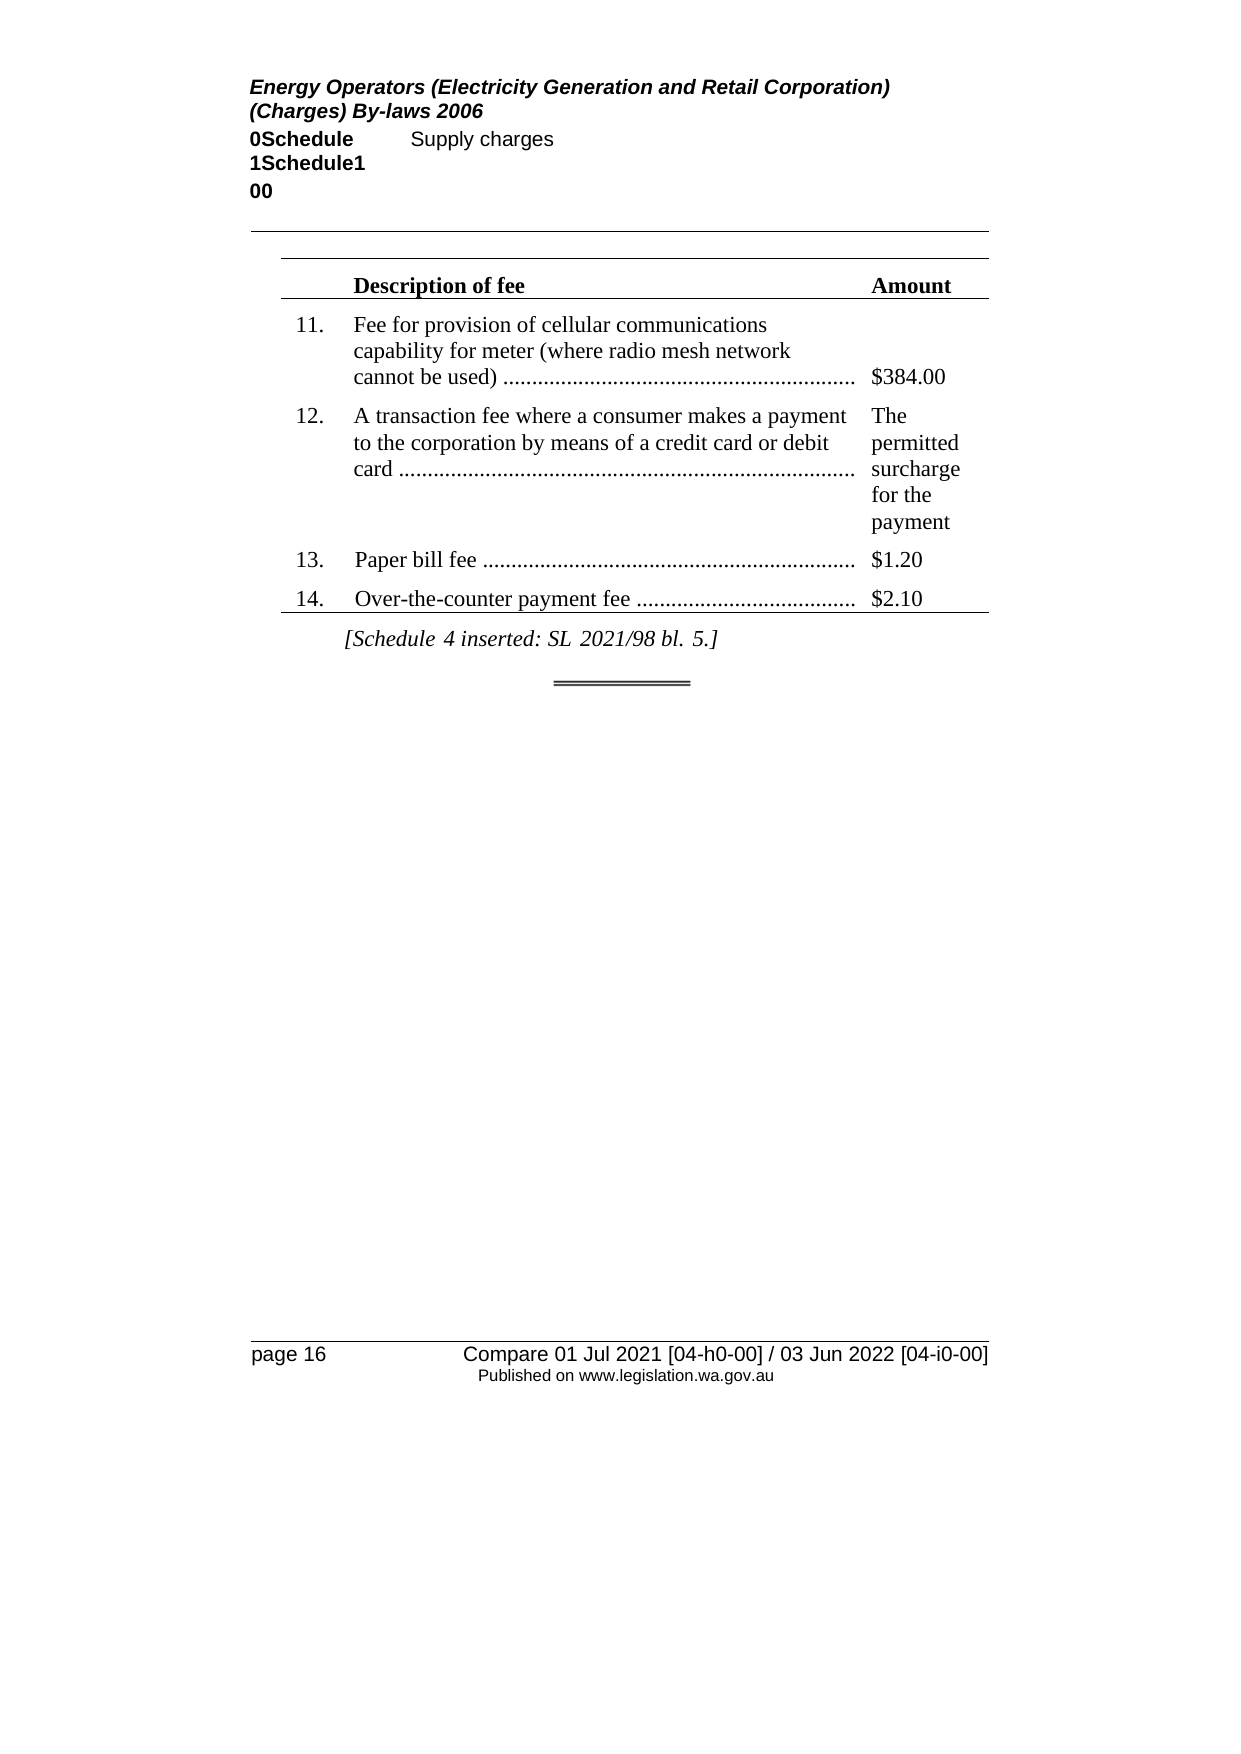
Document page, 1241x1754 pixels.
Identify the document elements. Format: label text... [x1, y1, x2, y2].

table_cell 11. Fee for provision of cellular communications capability for meter (where radio mesh network cannot be used) [281, 299, 856, 390]
table_cell 14. Over-the-counter payment fee [281, 573, 856, 612]
table_header Amount [856, 259, 989, 298]
table_cell 12. A transaction fee where a consumer makes a payment to the corporation by means of a credit card or debit card [281, 390, 856, 534]
table_cell $384.00 [856, 299, 989, 390]
table_cell The permitted surcharge for the payment [856, 390, 989, 534]
table_cell $1.20 [856, 534, 989, 573]
table_cell 13. Paper bill fee [281, 534, 856, 573]
text [Schedule 4 inserted: SL 2021/98 bl. 5.] [251, 625, 989, 652]
table_cell $2.10 [856, 573, 989, 612]
picture [543, 670, 697, 699]
table_header Description of fee [281, 259, 856, 298]
